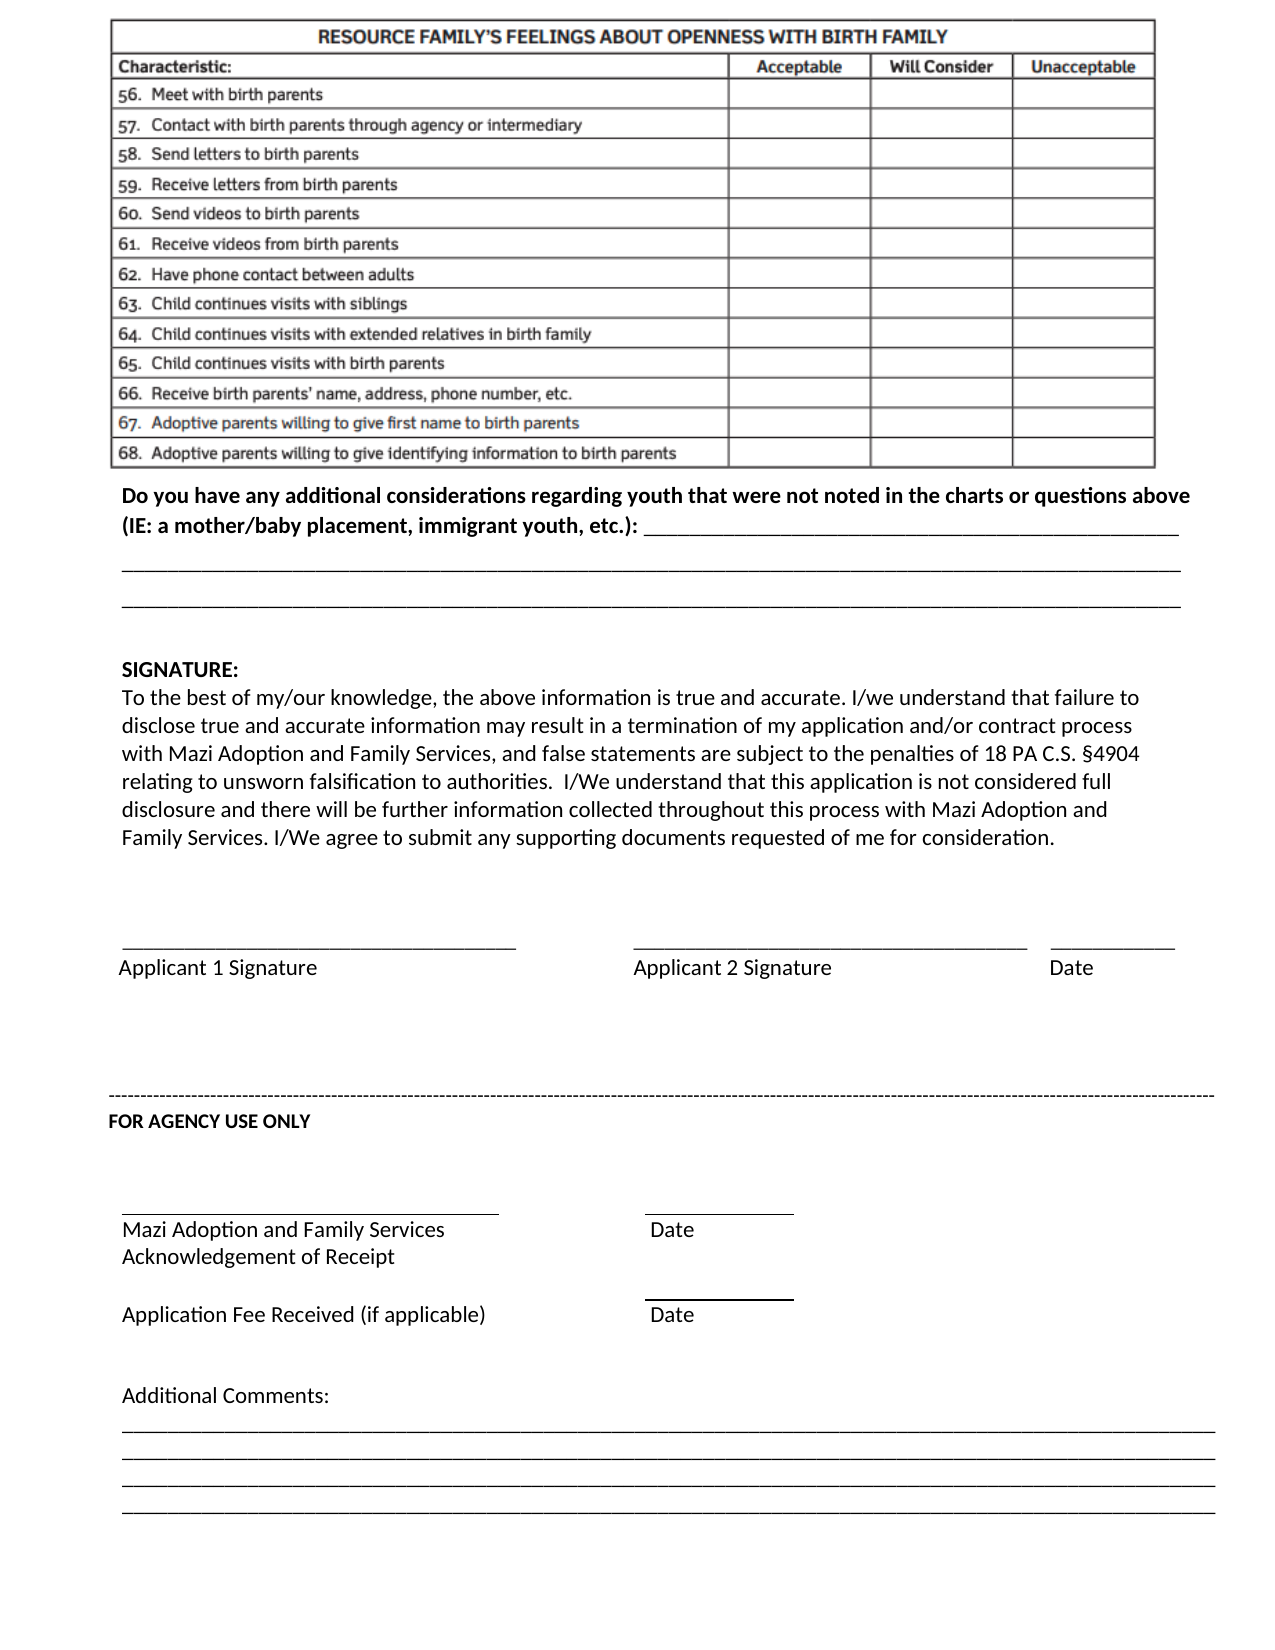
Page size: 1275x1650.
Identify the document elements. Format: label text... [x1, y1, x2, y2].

subtitle Do you have any additional considerations regarding youth that were not noted in the charts or questions above (IE: a mother/baby placement, immigrant youth, etc.): _______________________________________________ [122, 479, 1223, 540]
text Application Fee Received (if applicable) Date [122, 1295, 1223, 1328]
text ------------------------------------------------------------------------------------------------------------------------------------------------------------------------------ [108, 1083, 1223, 1108]
subtitle _____________________________________________________________________________________________ [122, 581, 1223, 612]
text ______________________________________ ______________________________________ ____________ [108, 928, 1223, 953]
subtitle _____________________________________________________________________________________________ [122, 545, 1223, 576]
subtitle SIGNATURE: [122, 653, 1223, 683]
text Additional Comments: [122, 1382, 1223, 1408]
text ________________________________________________________________________________________________ [122, 1489, 1223, 1516]
text Acknowledgement of Receipt [122, 1242, 1223, 1269]
text Mazi Adoption and Family Services Date [122, 1214, 1223, 1242]
text ________________________________________________________________________________________________ [122, 1462, 1223, 1489]
text FOR AGENCY USE ONLY [108, 1108, 1223, 1133]
text To the best of my/our knowledge, the above information is true and accurate. I/we understand that failure to disclose true and accurate information may result in a termination of my application and/or contract process with Mazi Adoption and Family Services, and false statements are subject to the penalties of 18 PA C.S. §4904 relating to unsworn falsification to authorities. I/We understand that this application is not considered full disclosure and there will be further information collected throughout this process with Mazi Adoption and Family Services. I/We agree to submit any supporting documents requested of me for consideration. [122, 683, 1147, 851]
text Applicant 1 Signature Applicant 2 Signature Date [108, 953, 1223, 981]
text ________________________________________________________________________________________________________________________________________________________________________________________________ [122, 1408, 1223, 1462]
picture [108, 16, 1160, 473]
